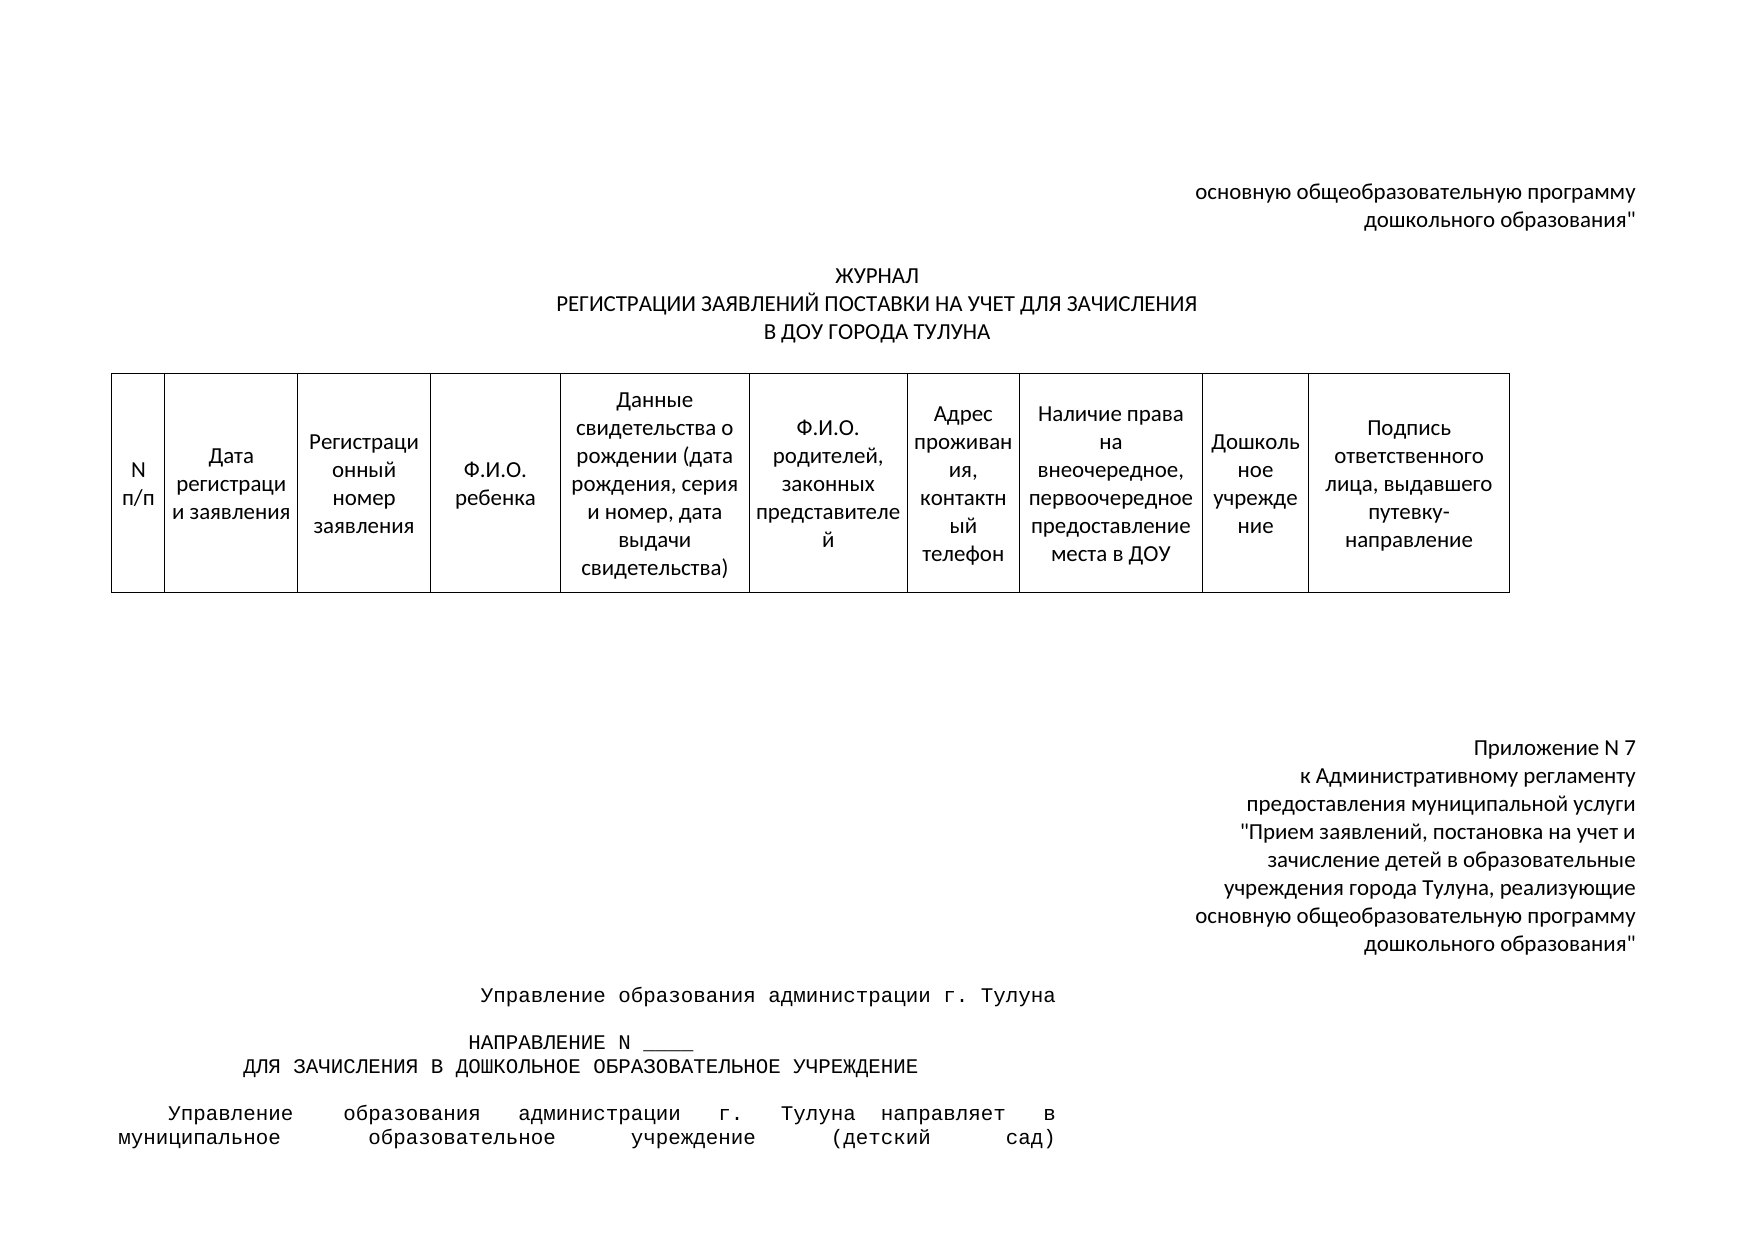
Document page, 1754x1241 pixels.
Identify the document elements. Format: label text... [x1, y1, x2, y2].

table_header N п/п [112, 374, 164, 592]
text ЖУРНАЛ [118, 261, 1636, 289]
text основную общеобразовательную программу [118, 177, 1636, 205]
table_header Дата регистрации заявления [165, 374, 297, 592]
text учреждения города Тулуна, реализующие [118, 873, 1636, 901]
text Управление образования администрации г. Тулуна [118, 985, 1636, 1009]
text дошкольного образования" [118, 205, 1636, 233]
text зачисление детей в образовательные [118, 845, 1636, 873]
text предоставления муниципальной услуги [118, 789, 1636, 817]
text РЕГИСТРАЦИИ ЗАЯВЛЕНИЙ ПОСТАВКИ НА УЧЕТ ДЛЯ ЗАЧИСЛЕНИЯ [118, 289, 1636, 317]
text Управление образования администрации г. Тулуна направляет в [118, 1103, 1636, 1127]
text муниципальное образовательное учреждение (детский сад) [118, 1127, 1636, 1151]
table_header Данные свидетельства о рождении (дата рождения, серия и номер, дата выдачи свидетельства) [561, 374, 749, 592]
text ДЛЯ ЗАЧИСЛЕНИЯ В ДОШКОЛЬНОЕ ОБРАЗОВАТЕЛЬНОЕ УЧРЕЖДЕНИЕ [118, 1056, 1636, 1080]
table_header Наличие права на внеочередное, первоочередное предоставление места в ДОУ [1020, 374, 1202, 592]
text к Административному регламенту [118, 761, 1636, 789]
table_header Ф.И.О. родителей, законных представителей [750, 374, 907, 592]
table_header Дошкольное учреждение [1203, 374, 1308, 592]
text основную общеобразовательную программу [118, 901, 1636, 929]
table_header Подпись ответственного лица, выдавшего путевку-направление [1309, 374, 1509, 592]
text "Прием заявлений, постановка на учет и [118, 817, 1636, 845]
table_header Регистрационный номер заявления [298, 374, 430, 592]
table_header Адрес проживания, контактный телефон [908, 374, 1019, 592]
text дошкольного образования" [118, 929, 1636, 957]
text Приложение N 7 [118, 733, 1636, 761]
text НАПРАВЛЕНИЕ N ____ [118, 1032, 1636, 1056]
text В ДОУ ГОРОДА ТУЛУНА [118, 317, 1636, 345]
table_header Ф.И.О. ребенка [431, 374, 560, 592]
